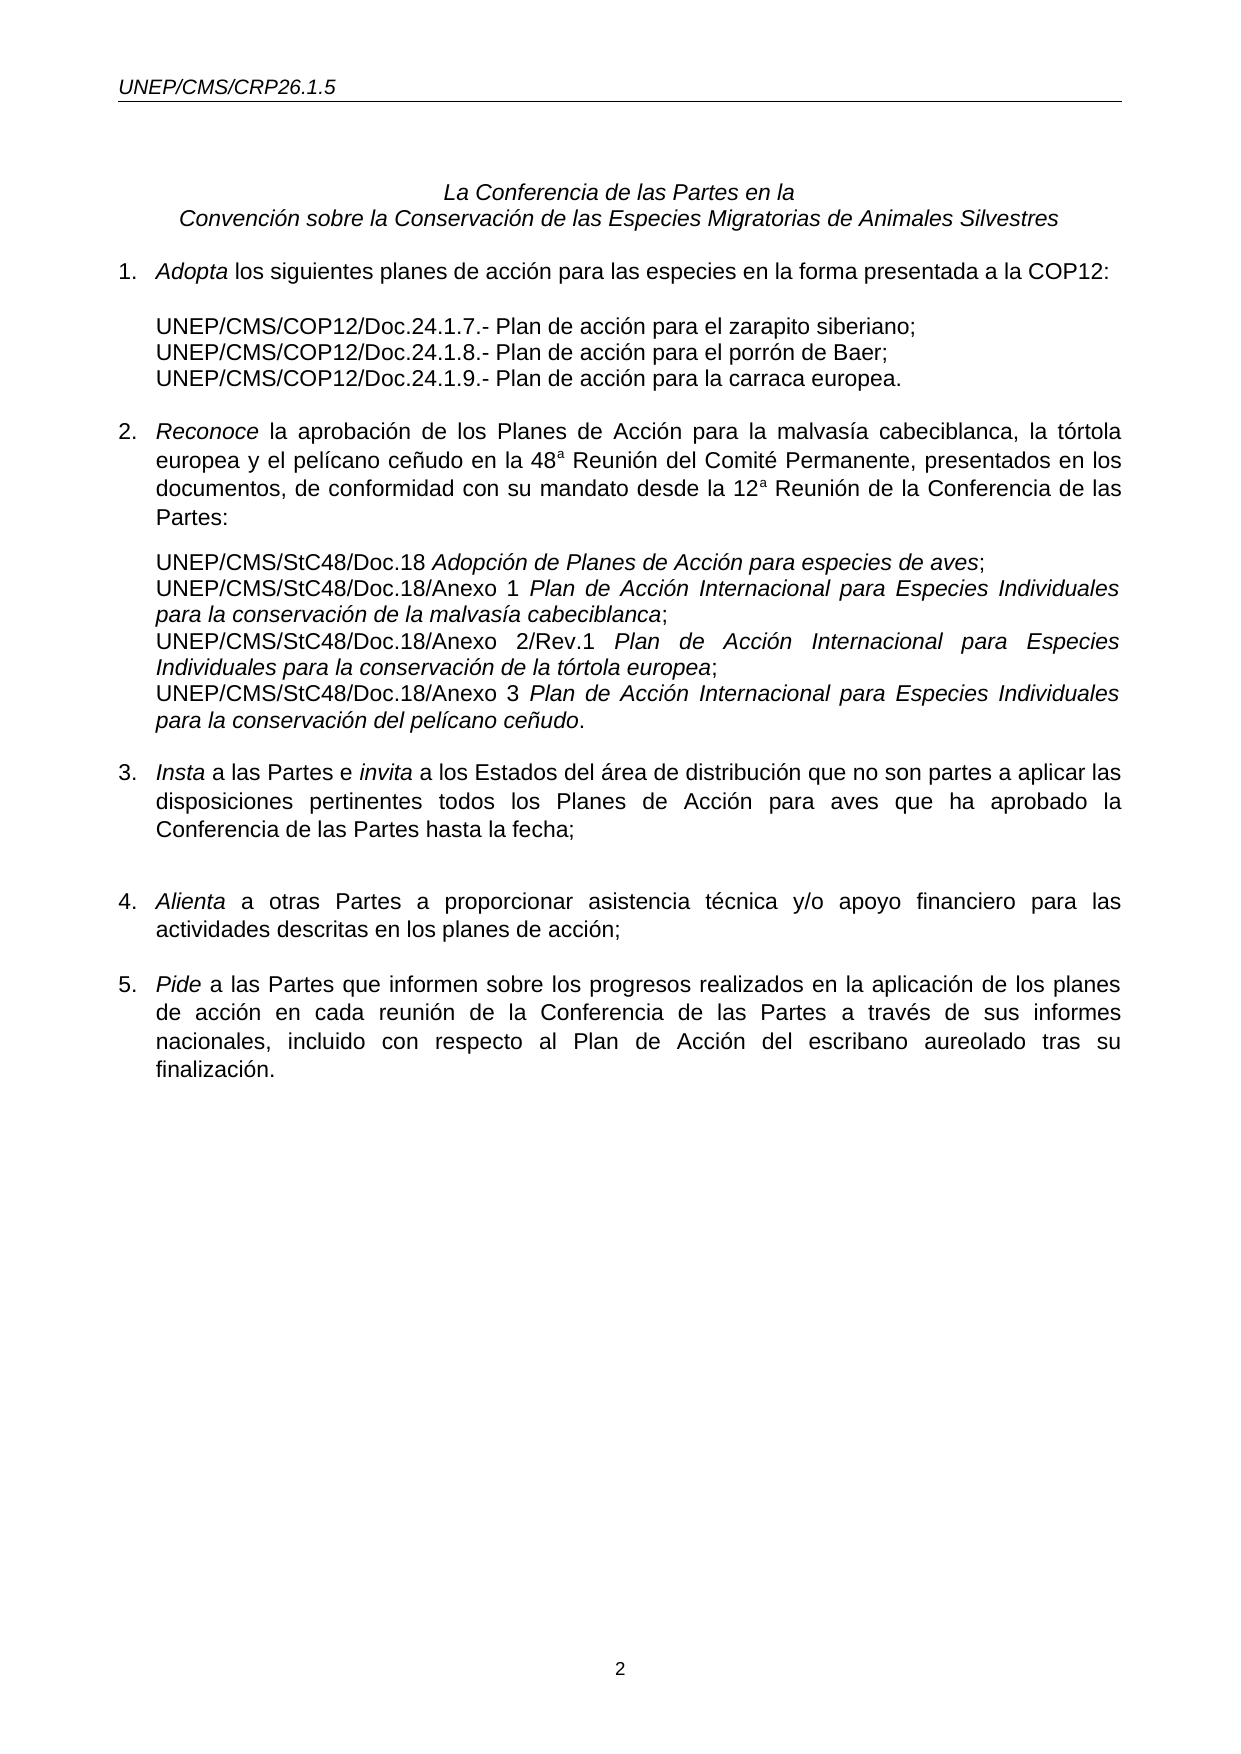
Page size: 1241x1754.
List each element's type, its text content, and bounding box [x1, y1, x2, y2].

list Pide a las Partes que informen sobre los progresos realizados en la aplicación de los planes de acción en cada reunión de la Conferencia de las Partes a través de sus informes nacionales, incluido con respecto al Plan de Acción del escribano aureolado tras su finalización. [118, 971, 1122, 1083]
text UNEP/CMS/COP12/Doc.24.1.9.- Plan de acción para la carraca europea. [118, 365, 1122, 392]
text UNEP/CMS/COP12/Doc.24.1.8.- Plan de acción para el porrón de Baer; [118, 339, 1122, 365]
text UNEP/CMS/StC48/Doc.18/Anexo 3 Plan de Acción Internacional para Especies Individuales para la conservación del pelícano ceñudo. [156, 680, 1122, 733]
text UNEP/CMS/StC48/Doc.18/Anexo 2/Rev.1 Plan de Acción Internacional para Especies Individuales para la conservación de la tórtola europea; [156, 628, 1122, 680]
list Insta a las Partes e invita a los Estados del área de distribución que no son partes a aplicar las disposiciones pertinentes todos los Planes de Acción para aves que ha aprobado la Conferencia de las Partes hasta la fecha; [118, 759, 1122, 843]
list Alienta a otras Partes a proporcionar asistencia técnica y/o apoyo financiero para las actividades descritas en los planes de acción; [118, 888, 1122, 942]
list Adopta los siguientes planes de acción para las especies en la forma presentada a la COP12: [118, 258, 1122, 284]
list Reconoce la aprobación de los Planes de Acción para la malvasía cabeciblanca, la tórtola europea y el pelícano ceñudo en la 48a Reunión del Comité Permanente, presentados en los documentos, de conformidad con su mandato desde la 12a Reunión de la Conferencia de las Partes: [118, 418, 1122, 530]
text UNEP/CMS/StC48/Doc.18/Anexo 1 Plan de Acción Internacional para Especies Individuales para la conservación de la malvasía cabeciblanca; [156, 575, 1122, 628]
text Convención sobre la Conservación de las Especies Migratorias de Animales Silvestres [118, 205, 1122, 232]
text UNEP/CMS/StC48/Doc.18 Adopción de Planes de Acción para especies de aves; [156, 548, 1122, 575]
text UNEP/CMS/COP12/Doc.24.1.7.- Plan de acción para el zarapito siberiano; [118, 313, 1122, 339]
text La Conferencia de las Partes en la [118, 179, 1122, 205]
